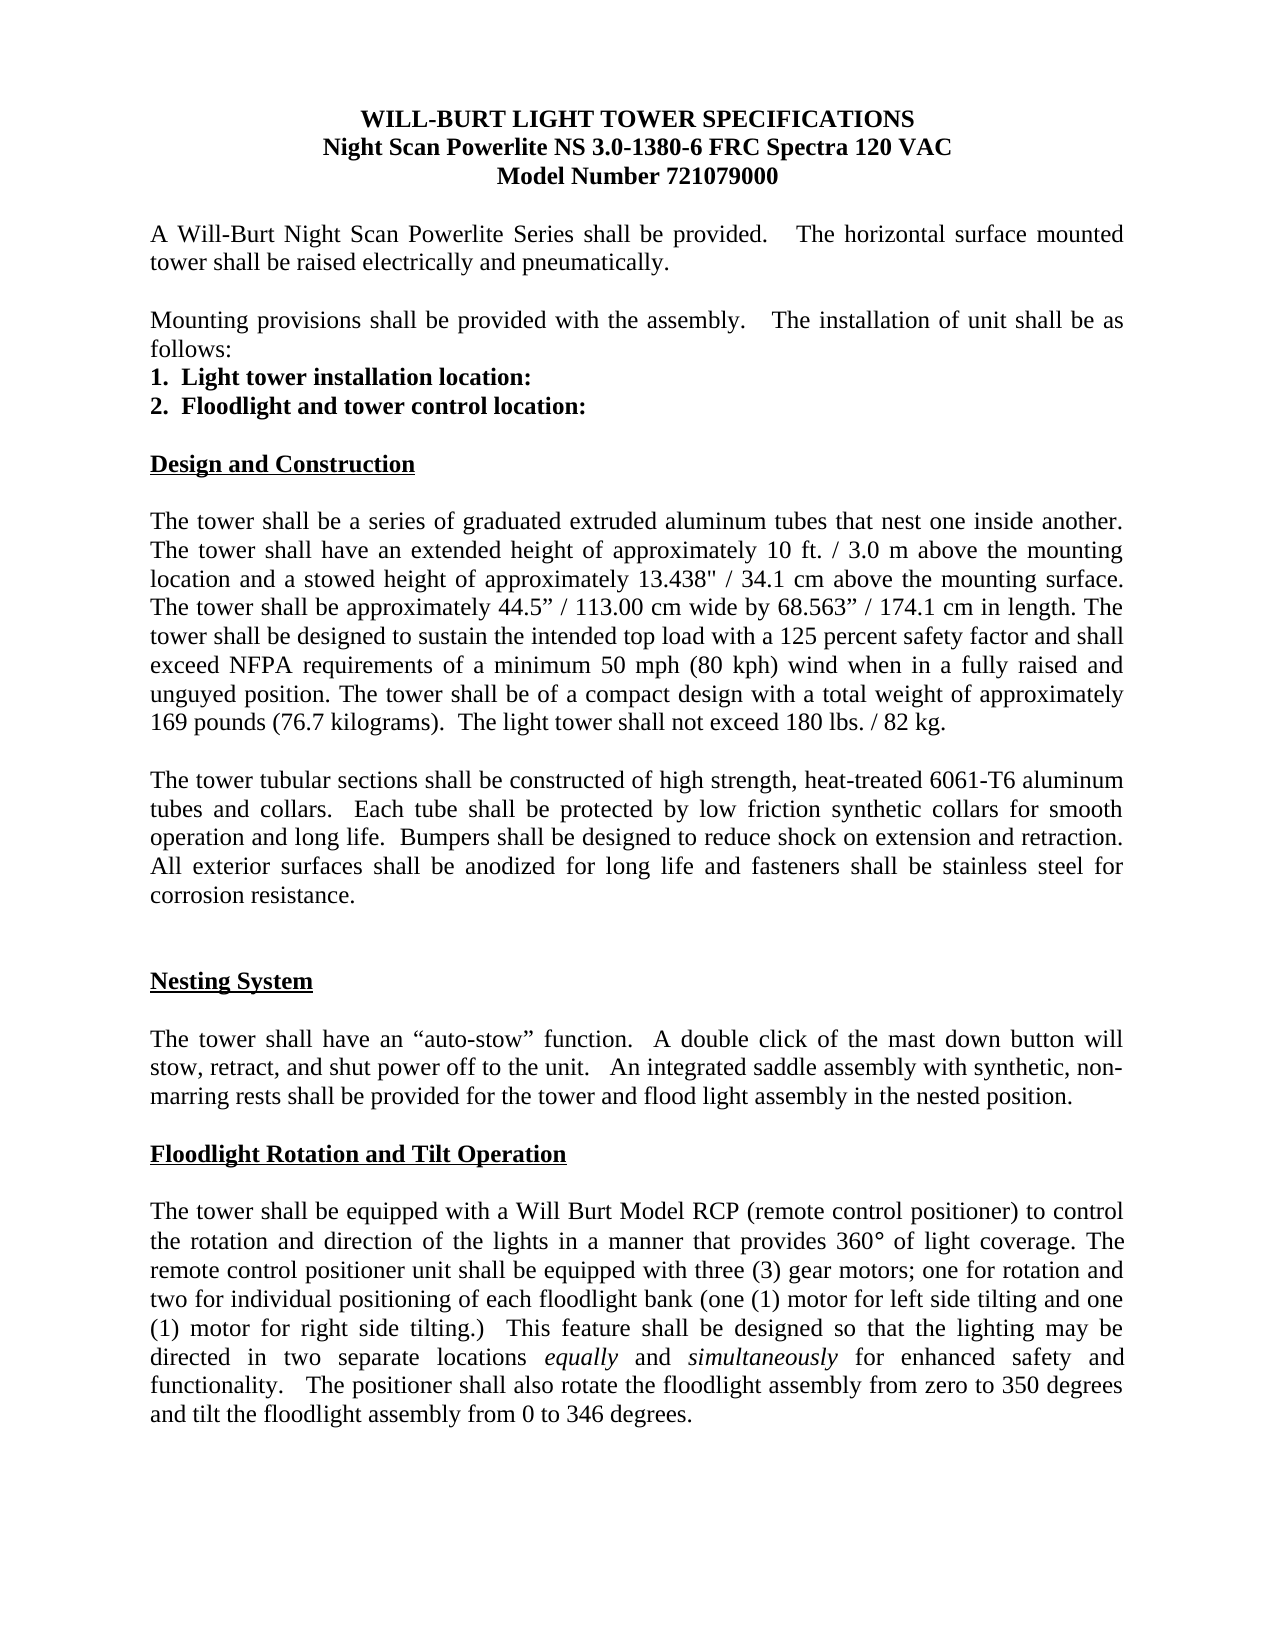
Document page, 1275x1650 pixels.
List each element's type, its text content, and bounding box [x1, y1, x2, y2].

text 1. Light tower installation location: [150, 362, 1125, 391]
text The tower tubular sections shall be constructed of high strength, heat-treated 6061-T6 aluminum tubes and collars. Each tube shall be protected by low friction synthetic collars for smooth operation and long life. Bumpers shall be designed to reduce shock on extension and retraction. All exterior surfaces shall be anodized for long life and fasteners shall be stainless steel for corrosion resistance. [150, 765, 1125, 909]
text WILL-BURT LIGHT TOWER SPECIFICATIONS [150, 104, 1125, 132]
text Design and Construction [150, 449, 1125, 477]
text Floodlight Rotation and Tilt Operation [150, 1139, 1125, 1167]
text Mounting provisions shall be provided with the assembly. The installation of unit shall be as follows: [150, 305, 1125, 362]
text Model Number 721079000 [150, 161, 1125, 190]
text The tower shall have an “auto-stow” function. A double click of the mast down button will stow, retract, and shut power off to the unit. An integrated saddle assembly with synthetic, non-marring rests shall be provided for the tower and flood light assembly in the nested position. [150, 1024, 1125, 1110]
text The tower shall be a series of graduated extruded aluminum tubes that nest one inside another. The tower shall have an extended height of approximately 10 ft. / 3.0 m above the mounting location and a stowed height of approximately 13.438" / 34.1 cm above the mounting surface. The tower shall be approximately 44.5” / 113.00 cm wide by 68.563” / 174.1 cm in length. The tower shall be designed to sustain the intended top load with a 125 percent safety factor and shall exceed NFPA requirements of a minimum 50 mph (80 kph) wind when in a fully raised and unguyed position. The tower shall be of a compact design with a total weight of approximately 169 pounds (76.7 kilograms). The light tower shall not exceed 180 lbs. / 82 kg. [150, 506, 1125, 736]
text A Will-Burt Night Scan Powerlite Series shall be provided. The horizontal surface mounted tower shall be raised electrically and pneumatically. [150, 219, 1125, 276]
text The tower shall be equipped with a Will Burt Model RCP (remote control positioner) to control the rotation and direction of the lights in a manner that provides 360° of light coverage. The remote control positioner unit shall be equipped with three (3) gear motors; one for rotation and two for individual positioning of each floodlight bank (one (1) motor for left side tilting and one (1) motor for right side tilting.) This feature shall be designed so that the lighting may be directed in two separate locations equally and simultaneously for enhanced safety and functionality. The positioner shall also rotate the floodlight assembly from zero to 350 degrees and tilt the floodlight assembly from 0 to 346 degrees. [150, 1196, 1125, 1428]
text 2. Floodlight and tower control location: [150, 391, 1125, 420]
text Night Scan Powerlite NS 3.0-1380-6 FRC Spectra 120 VAC [150, 132, 1125, 161]
text Nesting System [150, 966, 1125, 995]
